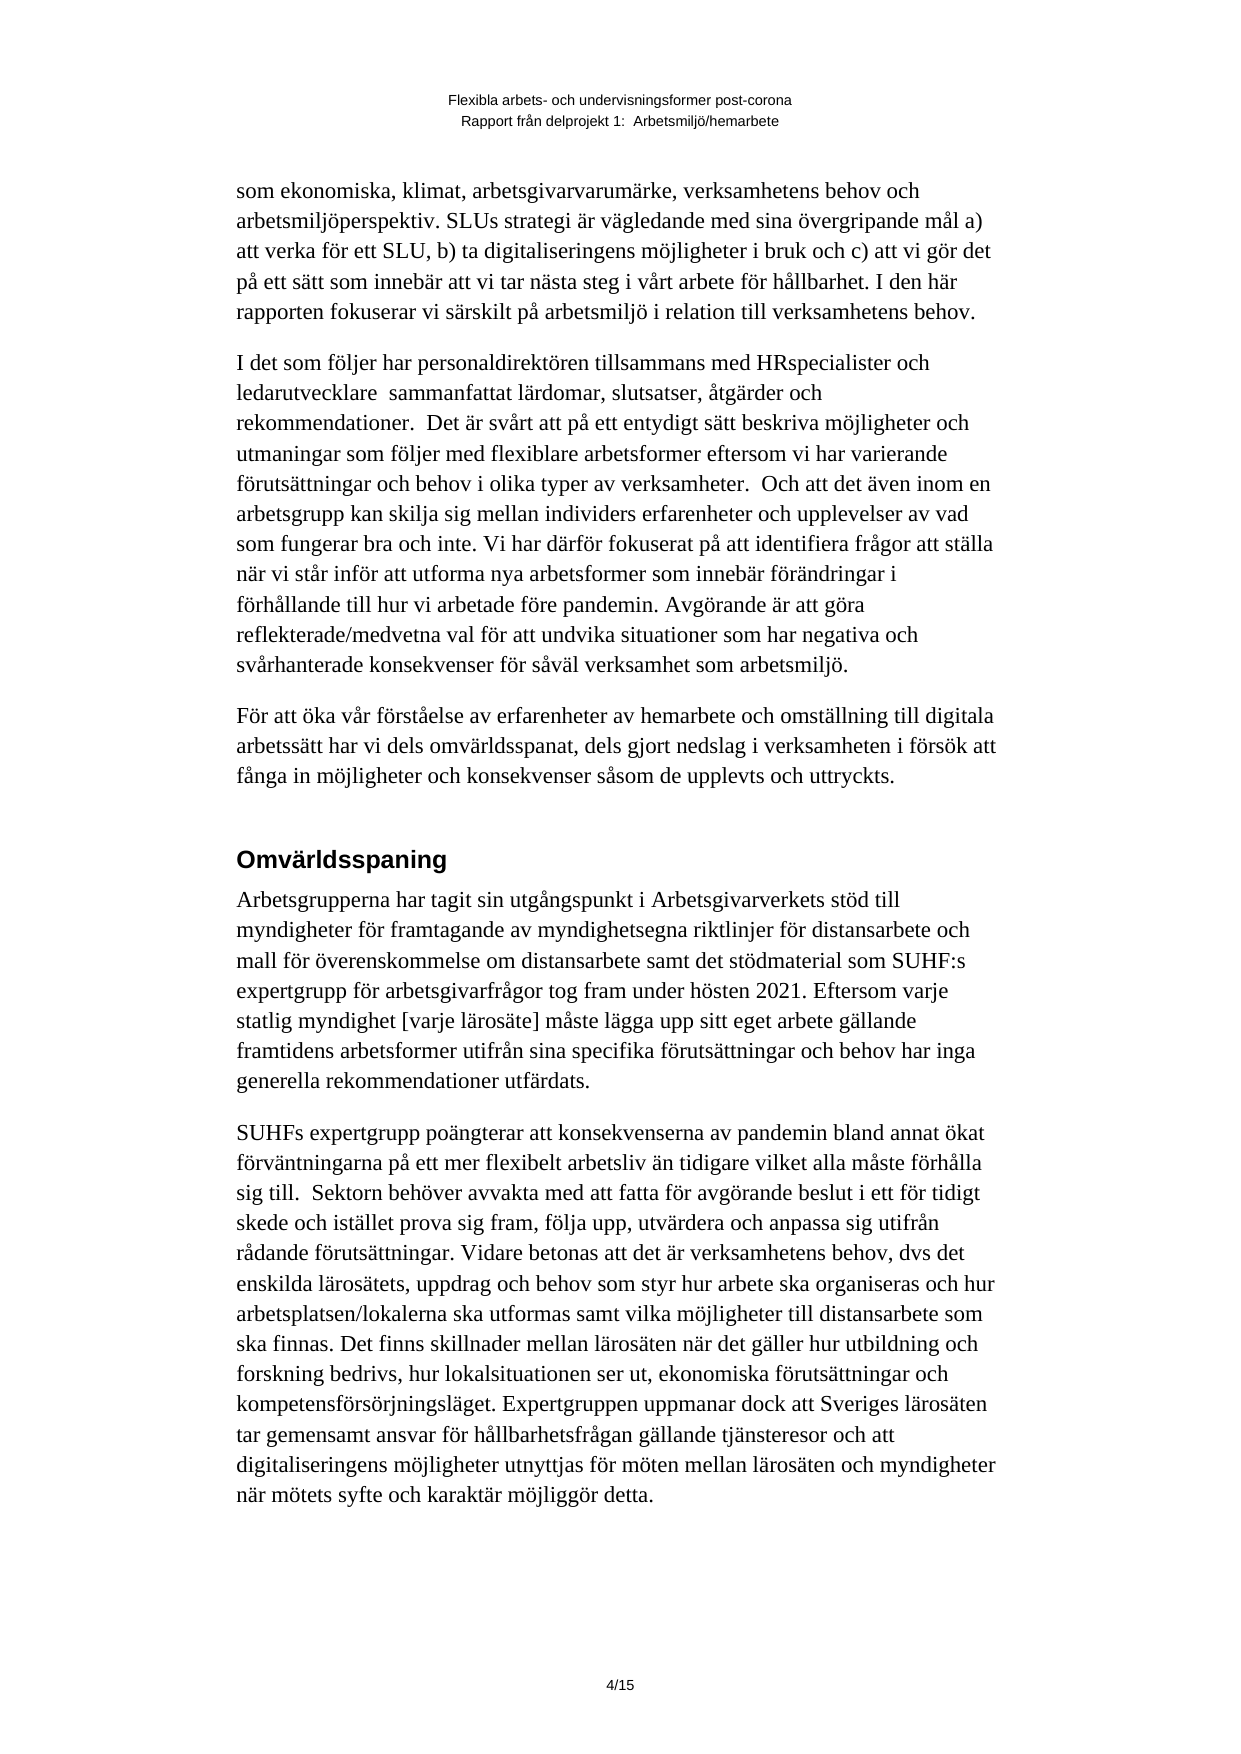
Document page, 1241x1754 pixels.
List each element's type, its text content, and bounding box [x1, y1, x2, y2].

text SUHFs expertgrupp poängterar att konsekvenserna av pandemin bland annat ökat förväntningarna på ett mer flexibelt arbetsliv än tidigare vilket alla måste förhålla sig till. Sektorn behöver avvakta med att fatta för avgörande beslut i ett för tidigt skede och istället prova sig fram, följa upp, utvärdera och anpassa sig utifrån rådande förutsättningar. Vidare betonas att det är verksamhetens behov, dvs det enskilda lärosätets, uppdrag och behov som styr hur arbete ska organiseras och hur arbetsplatsen/lokalerna ska utformas samt vilka möjligheter till distansarbete som ska finnas. Det finns skillnader mellan lärosäten när det gäller hur utbildning och forskning bedrivs, hur lokalsituationen ser ut, ekonomiska förutsättningar och kompetensförsörjningsläget. Expertgruppen uppmanar dock att Sveriges lärosäten tar gemensamt ansvar för hållbarhetsfrågan gällande tjänsteresor och att digitaliseringens möjligheter utnyttjas för möten mellan lärosäten och myndigheter när mötets syfte och karaktär möjliggör detta. [236, 1118, 1004, 1507]
text I det som följer har personaldirektören tillsammans med HRspecialister och ledarutvecklare sammanfattat lärdomar, slutsatser, åtgärder och rekommendationer. Det är svårt att på ett entydigt sätt beskriva möjligheter och utmaningar som följer med flexiblare arbetsformer eftersom vi har varierande förutsättningar och behov i olika typer av verksamheter. Och att det även inom en arbetsgrupp kan skilja sig mellan individers erfarenheter och upplevelser av vad som fungerar bra och inte. Vi har därför fokuserat på att identifiera frågor att ställa när vi står inför att utforma nya arbetsformer som innebär förändringar i förhållande till hur vi arbetade före pandemin. Avgörande är att göra reflekterade/medvetna val för att undvika situationer som har negativa och svårhanterade konsekvenser för såväl verksamhet som arbetsmiljö. [236, 349, 1004, 677]
subtitle Omvärldsspaning [236, 845, 1004, 874]
text För att öka vår förståelse av erfarenheter av hemarbete och omställning till digitala arbetssätt har vi dels omvärldsspanat, dels gjort nedslag i verksamheten i försök att fånga in möjligheter och konsekvenser såsom de upplevts och uttryckts. [236, 702, 1004, 789]
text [236, 177, 1004, 324]
text Arbetsgrupperna har tagit sin utgångspunkt i Arbetsgivarverkets stöd till myndigheter för framtagande av myndighetsegna riktlinjer för distansarbete och mall för överenskommelse om distansarbete samt det stödmaterial som SUHF:s expertgrupp för arbetsgivarfrågor tog fram under hösten 2021. Eftersom varje statlig myndighet [varje lärosäte] måste lägga upp sitt eget arbete gällande framtidens arbetsformer utifrån sina specifika förutsättningar och behov har inga generella rekommendationer utfärdats. [236, 886, 1004, 1094]
